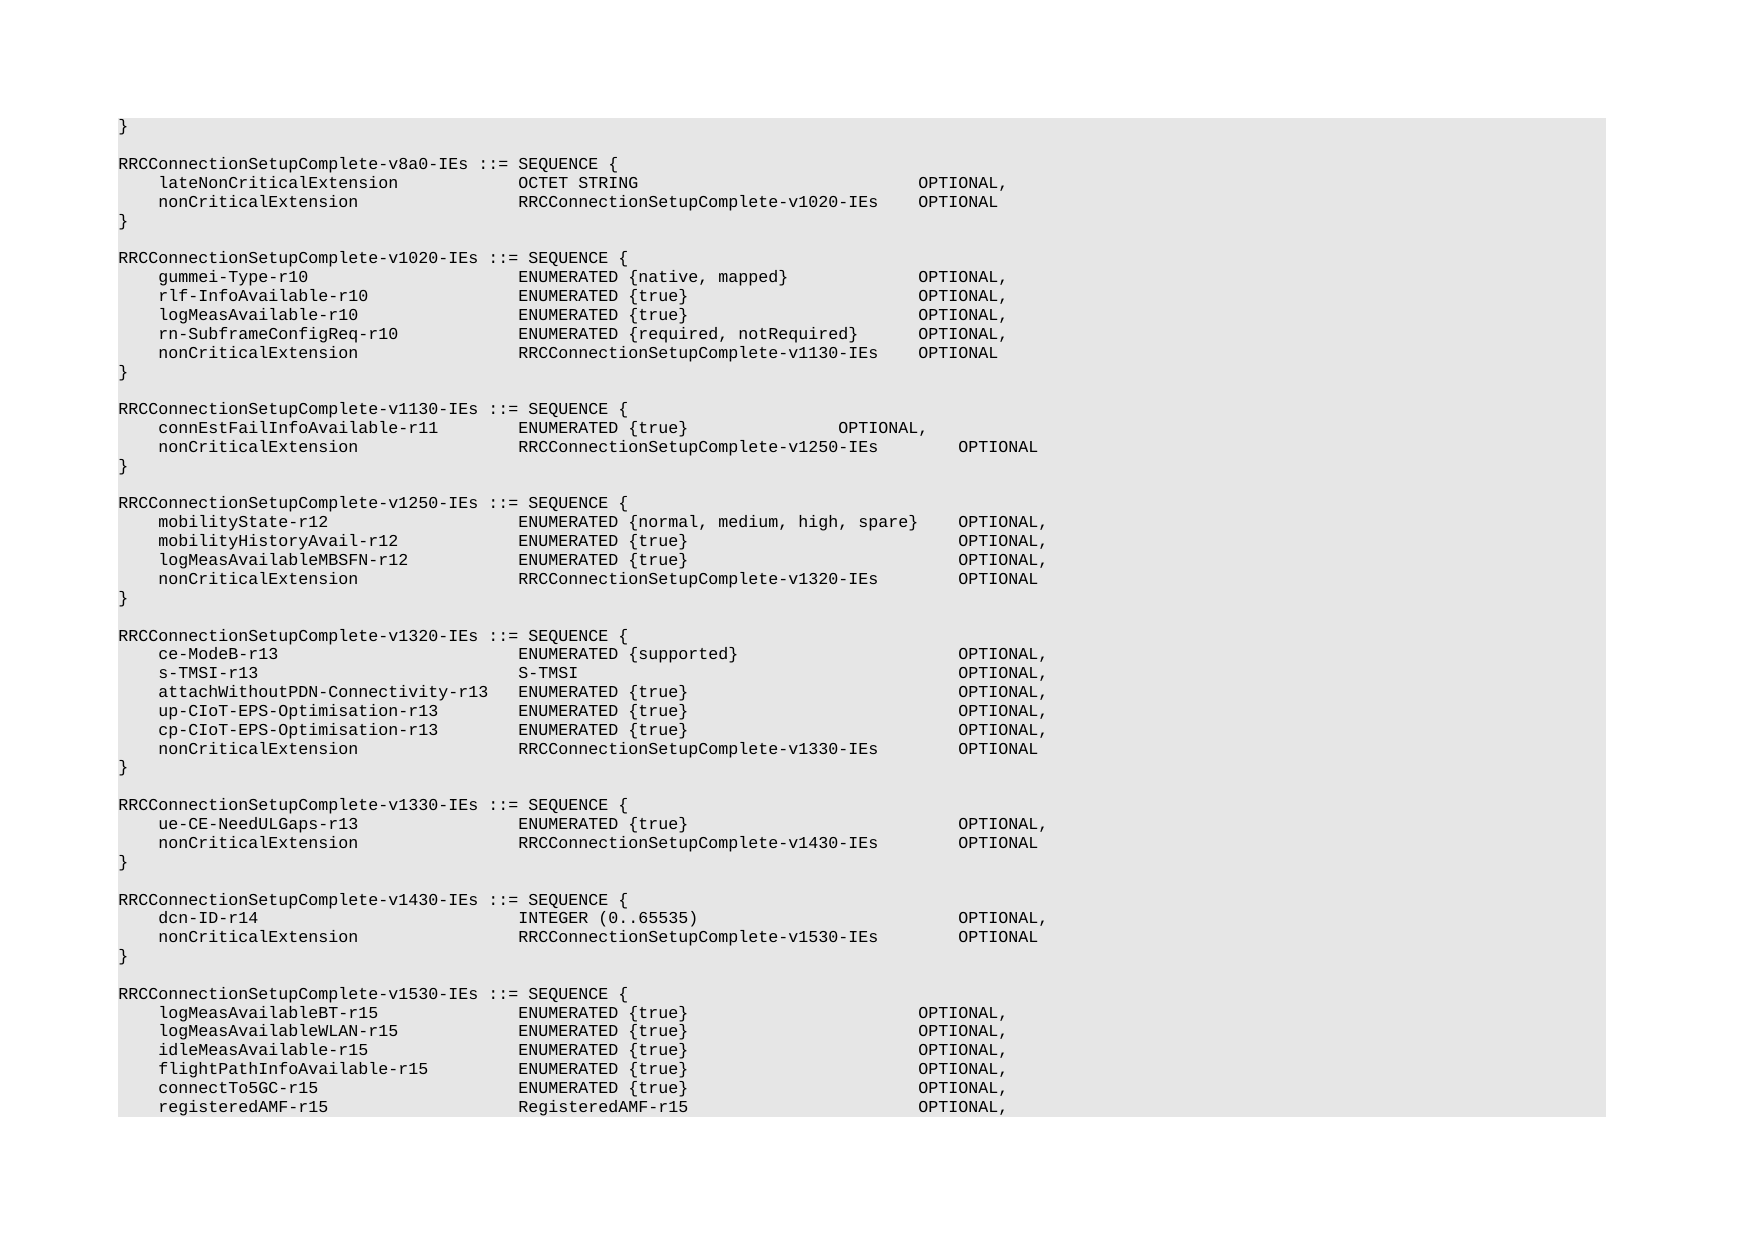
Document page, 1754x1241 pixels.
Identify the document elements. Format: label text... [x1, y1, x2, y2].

text nonCriticalExtension RRCConnectionSetupComplete-v1250-IEs OPTIONAL [118, 438, 1606, 457]
text nonCriticalExtension RRCConnectionSetupComplete-v1330-IEs OPTIONAL [118, 740, 1606, 759]
text ue-CE-NeedULGaps-r13 ENUMERATED {true} OPTIONAL, [118, 816, 1606, 834]
text RRCConnectionSetupComplete-v1430-IEs ::= SEQUENCE { [118, 891, 1606, 910]
text dcn-ID-r14 INTEGER (0..65535) OPTIONAL, [118, 910, 1606, 929]
text RRCConnectionSetupComplete-v1330-IEs ::= SEQUENCE { [118, 797, 1606, 816]
text } [118, 363, 1606, 382]
text logMeasAvailable-r10 ENUMERATED {true} OPTIONAL, [118, 307, 1606, 325]
text mobilityState-r12 ENUMERATED {normal, medium, high, spare} OPTIONAL, [118, 514, 1606, 533]
text up-CIoT-EPS-Optimisation-r13 ENUMERATED {true} OPTIONAL, [118, 702, 1606, 721]
text logMeasAvailableWLAN-r15 ENUMERATED {true} OPTIONAL, [118, 1023, 1606, 1042]
text lateNonCriticalExtension OCTET STRING OPTIONAL, [118, 174, 1606, 193]
text nonCriticalExtension RRCConnectionSetupComplete-v1020-IEs OPTIONAL [118, 193, 1606, 212]
text RRCConnectionSetupComplete-v1320-IEs ::= SEQUENCE { [118, 627, 1606, 646]
text connectTo5GC-r15 ENUMERATED {true} OPTIONAL, [118, 1079, 1606, 1098]
text } [118, 118, 1606, 137]
text nonCriticalExtension RRCConnectionSetupComplete-v1130-IEs OPTIONAL [118, 344, 1606, 363]
text } [118, 589, 1606, 608]
text RRCConnectionSetupComplete-v1250-IEs ::= SEQUENCE { [118, 495, 1606, 514]
text nonCriticalExtension RRCConnectionSetupComplete-v1430-IEs OPTIONAL [118, 834, 1606, 853]
text gummei-Type-r10 ENUMERATED {native, mapped} OPTIONAL, [118, 269, 1606, 288]
text RRCConnectionSetupComplete-v1020-IEs ::= SEQUENCE { [118, 250, 1606, 269]
text idleMeasAvailable-r15 ENUMERATED {true} OPTIONAL, [118, 1042, 1606, 1061]
text cp-CIoT-EPS-Optimisation-r13 ENUMERATED {true} OPTIONAL, [118, 721, 1606, 740]
text registeredAMF-r15 RegisteredAMF-r15 OPTIONAL, [118, 1098, 1606, 1117]
text attachWithoutPDN-Connectivity-r13 ENUMERATED {true} OPTIONAL, [118, 684, 1606, 702]
text } [118, 212, 1606, 231]
text RRCConnectionSetupComplete-v1530-IEs ::= SEQUENCE { [118, 985, 1606, 1004]
text rlf-InfoAvailable-r10 ENUMERATED {true} OPTIONAL, [118, 288, 1606, 307]
text RRCConnectionSetupComplete-v1130-IEs ::= SEQUENCE { [118, 401, 1606, 420]
text } [118, 853, 1606, 872]
text mobilityHistoryAvail-r12 ENUMERATED {true} OPTIONAL, [118, 533, 1606, 552]
text s-TMSI-r13 S-TMSI OPTIONAL, [118, 665, 1606, 684]
text nonCriticalExtension RRCConnectionSetupComplete-v1530-IEs OPTIONAL [118, 929, 1606, 948]
text ce-ModeB-r13 ENUMERATED {supported} OPTIONAL, [118, 646, 1606, 665]
text rn-SubframeConfigReq-r10 ENUMERATED {required, notRequired} OPTIONAL, [118, 325, 1606, 344]
text logMeasAvailableMBSFN-r12 ENUMERATED {true} OPTIONAL, [118, 552, 1606, 571]
text connEstFailInfoAvailable-r11 ENUMERATED {true} OPTIONAL, [118, 420, 1606, 438]
text logMeasAvailableBT-r15 ENUMERATED {true} OPTIONAL, [118, 1004, 1606, 1023]
text } [118, 759, 1606, 778]
text flightPathInfoAvailable-r15 ENUMERATED {true} OPTIONAL, [118, 1061, 1606, 1079]
text nonCriticalExtension RRCConnectionSetupComplete-v1320-IEs OPTIONAL [118, 571, 1606, 589]
text } [118, 948, 1606, 966]
text } [118, 457, 1606, 476]
text RRCConnectionSetupComplete-v8a0-IEs ::= SEQUENCE { [118, 156, 1606, 174]
